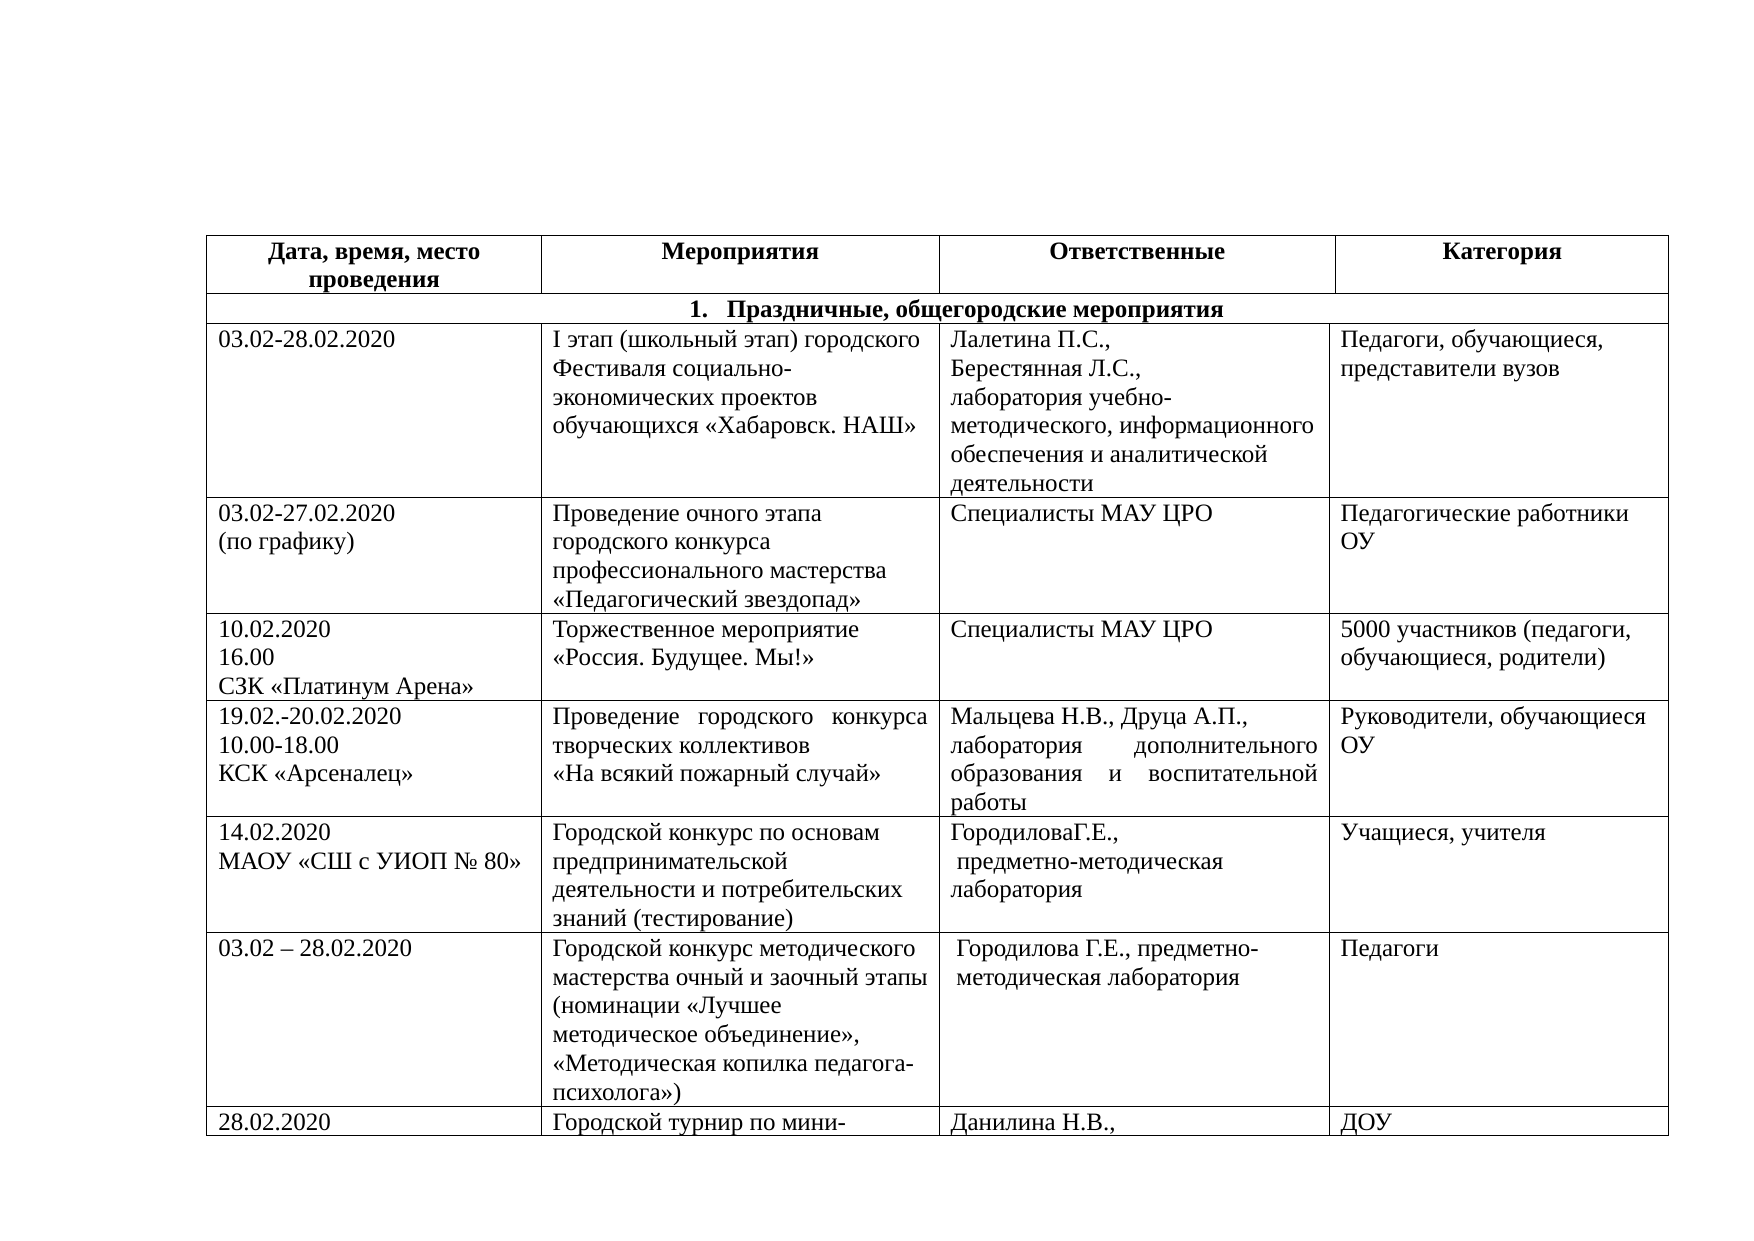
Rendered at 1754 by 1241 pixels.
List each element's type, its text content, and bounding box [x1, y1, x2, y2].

table_cell Проведение очного этапа городского конкурса профессионального мастерства «Педагогический звездопад» [542, 498, 939, 613]
table_cell Городилова Г.Е., предметно-методическая лаборатория [940, 933, 1329, 1106]
table_cell Праздничные, общегородские мероприятия [207, 294, 1668, 323]
table_cell 5000 участников (педагоги, обучающиеся, родители) [1330, 614, 1668, 700]
table_header Дата, время, место проведения [207, 236, 541, 293]
table_cell 14.02.2020 МАОУ «СШ с УИОП № 80» [207, 817, 541, 932]
table_cell Руководители, обучающиеся ОУ [1330, 701, 1668, 816]
table_cell 03.02-28.02.2020 [207, 324, 541, 497]
table_cell Городской конкурс по основам предпринимательской деятельности и потребительских знаний (тестирование) [542, 817, 939, 932]
table_cell Городской конкурс методического мастерства очный и заочный этапы (номинации «Лучшее методическое объединение», «Методическая копилка педагога-психолога») [542, 933, 939, 1106]
table_cell Специалисты МАУ ЦРО [940, 498, 1329, 613]
table_header Категория [1336, 236, 1668, 293]
table_cell 03.02-27.02.2020 (по графику) [207, 498, 541, 613]
table_cell Педагогические работники ОУ [1330, 498, 1668, 613]
table_cell Специалисты МАУ ЦРО [940, 614, 1329, 700]
table_header Ответственные [940, 236, 1335, 293]
table_cell 10.02.2020 16.00 СЗК «Платинум Арена» [207, 614, 541, 700]
table_cell Учащиеся, учителя [1330, 817, 1668, 932]
table_cell Мальцева Н.В., Друца А.П., лаборатория дополнительного образования и воспитательной работы [940, 701, 1329, 816]
table_cell Торжественное мероприятие «Россия. Будущее. Мы!» [542, 614, 939, 700]
table_cell Педагоги [1330, 933, 1668, 1106]
table_cell ДОУ [1330, 1107, 1668, 1135]
table_cell 19.02.-20.02.2020 10.00-18.00 КСК «Арсеналец» [207, 701, 541, 816]
table_cell I этап (школьный этап) городского Фестиваля социально-экономических проектов обучающихся «Хабаровск. НАШ» [542, 324, 939, 497]
table_header Мероприятия [542, 236, 939, 293]
table_cell Лалетина П.С., Берестянная Л.С., лаборатория учебно-методического, информационного обеспечения и аналитической деятельности [940, 324, 1329, 497]
table_cell Педагоги, обучающиеся, представители вузов [1330, 324, 1668, 497]
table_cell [542, 1107, 939, 1135]
table_cell Проведение городского конкурса творческих коллективов «На всякий пожарный случай» [542, 701, 939, 816]
table_cell ГородиловаГ.Е., предметно-методическая лаборатория [940, 817, 1329, 932]
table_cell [940, 1107, 1329, 1135]
table_cell 28.02.2020 [207, 1107, 541, 1135]
table_cell 03.02 – 28.02.2020 [207, 933, 541, 1106]
